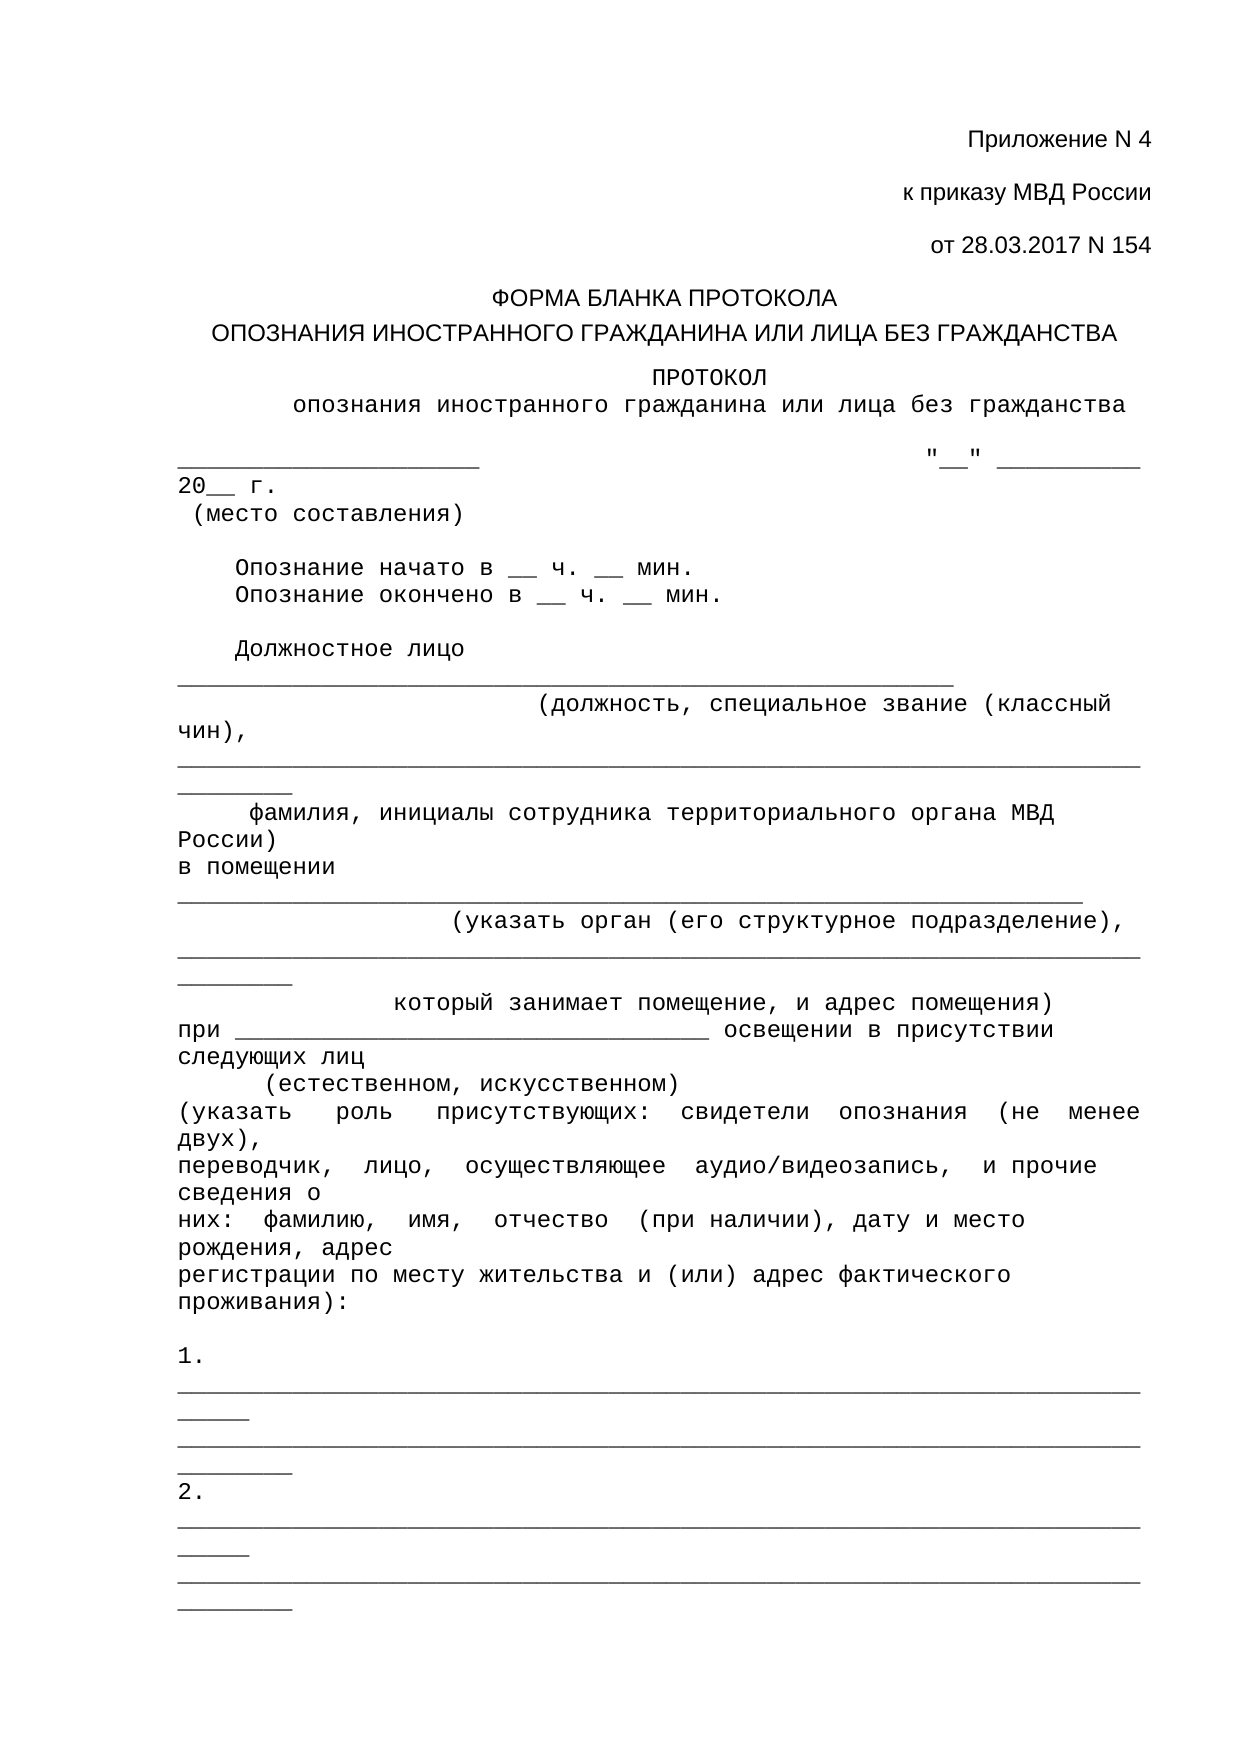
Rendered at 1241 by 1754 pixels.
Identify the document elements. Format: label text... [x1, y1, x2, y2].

text _____________________ "__" __________ 20__ г. [177, 447, 1152, 501]
text Приложение N 4 [177, 118, 1152, 152]
text (указать роль присутствующих: свидетели опознания (не менее двух), [177, 1099, 1152, 1153]
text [177, 1425, 1152, 1480]
text ОПОЗНАНИЯ ИНОСТРАННОГО ГРАЖДАНИНА ИЛИ ЛИЦА БЕЗ ГРАЖДАНСТВА [177, 312, 1152, 346]
text Должностное лицо ______________________________________________________ [177, 637, 1152, 691]
text них: фамилию, имя, отчество (при наличии), дату и место рождения, адрес [177, 1208, 1152, 1262]
text Опознание окончено в __ ч. __ мин. [177, 582, 1152, 610]
text ФОРМА БЛАНКА ПРОТОКОЛА [177, 277, 1152, 312]
text (должность, специальное звание (классный чин), [177, 691, 1152, 746]
text 2. ________________________________________________________________________ [177, 1480, 1152, 1561]
text переводчик, лицо, осуществляющее аудио/видеозапись, и прочие сведения о [177, 1153, 1152, 1208]
text Опознание начато в __ ч. __ мин. [177, 555, 1152, 582]
text в помещении _______________________________________________________________ [177, 854, 1152, 909]
text при _________________________________ освещении в присутствии следующих лиц [177, 1017, 1152, 1072]
text ___________________________________________________________________________ [177, 936, 1152, 990]
text ПРОТОКОЛ [177, 365, 1152, 392]
text фамилия, инициалы сотрудника территориального органа МВД России) [177, 800, 1152, 854]
text опознания иностранного гражданина или лица без гражданства [177, 392, 1152, 419]
text который занимает помещение, и адрес помещения) [177, 990, 1152, 1017]
text к приказу МВД России [177, 171, 1152, 206]
text (указать орган (его структурное подразделение), [177, 909, 1152, 936]
text ___________________________________________________________________________ [177, 746, 1152, 800]
text 1. ________________________________________________________________________ [177, 1344, 1152, 1425]
text (место составления) [177, 501, 1152, 528]
text (естественном, искусственном) [177, 1072, 1152, 1099]
text регистрации по месту жительства и (или) адрес фактического проживания): [177, 1262, 1152, 1317]
text от 28.03.2017 N 154 [177, 224, 1152, 259]
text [177, 1561, 1152, 1616]
